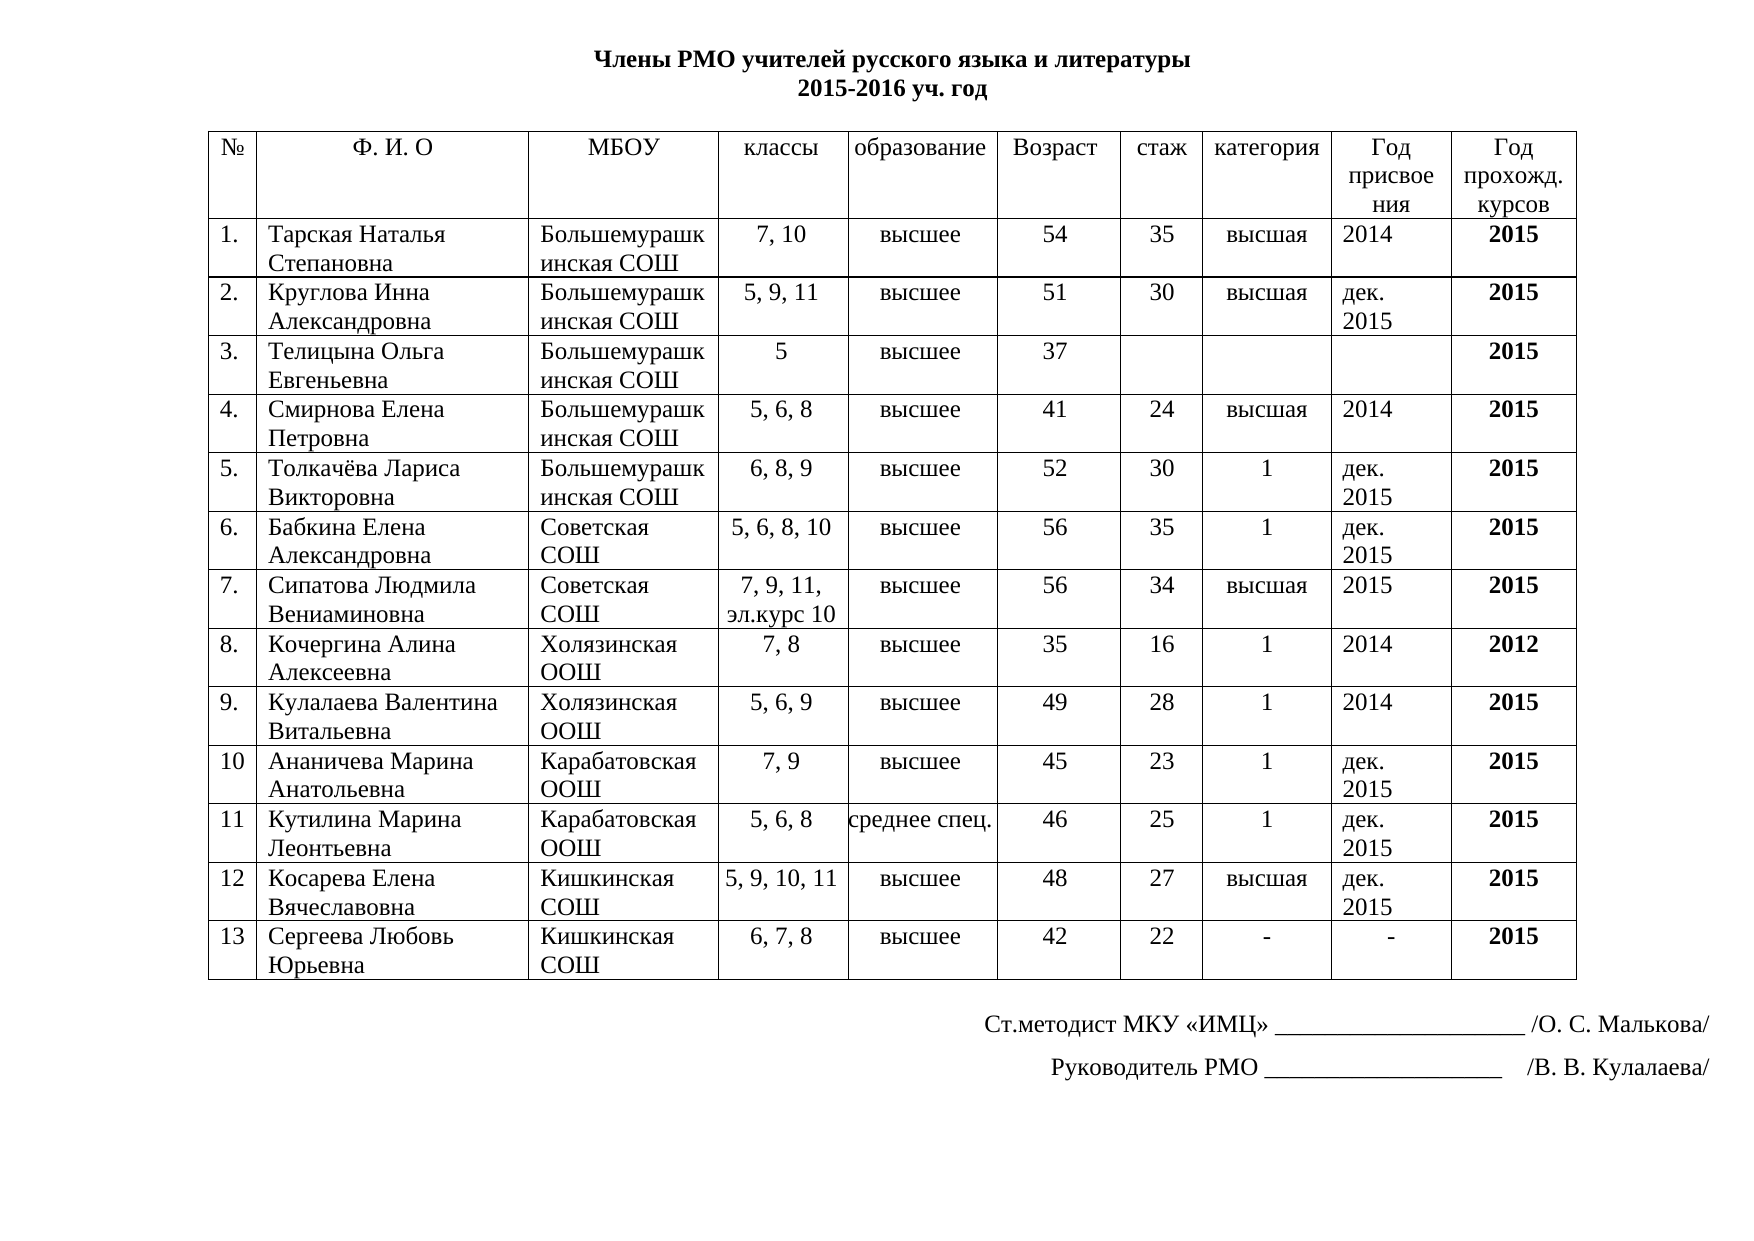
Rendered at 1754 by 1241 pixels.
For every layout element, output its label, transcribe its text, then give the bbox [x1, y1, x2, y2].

table_cell 5, 9, 10, 11 [719, 863, 848, 920]
table_cell высшее [849, 687, 997, 745]
table_header классы [719, 132, 848, 218]
table_cell Советская СОШ [529, 570, 718, 628]
table_cell 5, 6, 8, 10 [719, 512, 848, 569]
table_cell - [1332, 921, 1451, 979]
table_cell 2015 [1452, 453, 1576, 511]
table_cell Сипатова Людмила Вениаминовна [257, 570, 528, 628]
text Ст.методист МКУ «ИМЦ» ____________________ /О. С. Малькова/ [75, 1009, 1709, 1037]
table_cell дек. 2015 [1332, 746, 1451, 803]
table_cell - [1203, 921, 1331, 979]
table_cell высшее [849, 219, 997, 276]
table_cell 2. [209, 278, 256, 335]
table_cell дек. 2015 [1332, 512, 1451, 569]
table_cell 10 [209, 746, 256, 803]
table_cell Толкачёва Лариса Викторовна [257, 453, 528, 511]
table_cell высшая [1203, 278, 1331, 335]
table_cell 41 [998, 395, 1120, 452]
table_cell [1121, 336, 1202, 393]
table_cell 11 [209, 804, 256, 862]
table_cell 2015 [1452, 278, 1576, 335]
table_cell 1. [209, 219, 256, 276]
table_cell Смирнова Елена Петровна [257, 395, 528, 452]
table_cell Холязинская ООШ [529, 687, 718, 745]
table_cell 8. [209, 629, 256, 686]
table_cell Большемурашкинская СОШ [529, 453, 718, 511]
table_cell 56 [998, 570, 1120, 628]
table_cell высшее [849, 453, 997, 511]
table_cell 2015 [1452, 687, 1576, 745]
table_cell дек. 2015 [1332, 863, 1451, 920]
table_cell 7, 10 [719, 219, 848, 276]
table_cell 25 [1121, 804, 1202, 862]
table_cell 51 [998, 278, 1120, 335]
table_cell 49 [998, 687, 1120, 745]
table_cell высшее [849, 746, 997, 803]
table_header Возраст [998, 132, 1120, 218]
table_cell 27 [1121, 863, 1202, 920]
table_cell 4. [209, 395, 256, 452]
table_cell 7, 9, 11, эл.курс 10 [719, 570, 848, 628]
table_cell 23 [1121, 746, 1202, 803]
table_cell Телицына Ольга Евгеньевна [257, 336, 528, 393]
table_cell высшее [849, 395, 997, 452]
table_cell Кишкинская СОШ [529, 921, 718, 979]
table_cell 34 [1121, 570, 1202, 628]
table_cell Круглова Инна Александровна [257, 278, 528, 335]
table_cell среднее спец. [849, 804, 997, 862]
table_cell [1332, 336, 1451, 393]
table_header образование [849, 132, 997, 218]
table_cell 7, 8 [719, 629, 848, 686]
text Руководитель РМО ___________________ /В. В. Кулалаева/ [75, 1052, 1709, 1081]
table_cell 1 [1203, 453, 1331, 511]
table_cell 2015 [1452, 336, 1576, 393]
table_cell 54 [998, 219, 1120, 276]
table_cell высшее [849, 863, 997, 920]
table_cell 45 [998, 746, 1120, 803]
table_header категория [1203, 132, 1331, 218]
table_cell высшее [849, 278, 997, 335]
table_cell 5, 6, 9 [719, 687, 848, 745]
table_cell высшее [849, 336, 997, 393]
table_cell 13 [209, 921, 256, 979]
table_cell 35 [998, 629, 1120, 686]
table_cell Тарская Наталья Степановна [257, 219, 528, 276]
table_cell 3. [209, 336, 256, 393]
table_cell 2015 [1452, 921, 1576, 979]
table_header Год присвоения [1332, 132, 1451, 218]
table_cell 1 [1203, 629, 1331, 686]
table_cell 2014 [1332, 687, 1451, 745]
table_cell 6, 7, 8 [719, 921, 848, 979]
table_cell Холязинская ООШ [529, 629, 718, 686]
table_cell Большемурашкинская СОШ [529, 219, 718, 276]
table_cell 2015 [1452, 804, 1576, 862]
table_cell Сергеева Любовь Юрьевна [257, 921, 528, 979]
table_cell 2015 [1332, 570, 1451, 628]
table_cell 5, 6, 8 [719, 804, 848, 862]
table_cell 52 [998, 453, 1120, 511]
table_cell Кочергина Алина Алексеевна [257, 629, 528, 686]
table_cell Косарева Елена Вячеславовна [257, 863, 528, 920]
table_cell 37 [998, 336, 1120, 393]
table_cell 5. [209, 453, 256, 511]
table_cell 2014 [1332, 395, 1451, 452]
table_cell 7, 9 [719, 746, 848, 803]
table_cell 2015 [1452, 863, 1576, 920]
table_cell 6, 8, 9 [719, 453, 848, 511]
table_cell Кулалаева Валентина Витальевна [257, 687, 528, 745]
table_cell 6. [209, 512, 256, 569]
table_cell 2014 [1332, 629, 1451, 686]
table_cell высшая [1203, 570, 1331, 628]
table_cell Большемурашкинская СОШ [529, 395, 718, 452]
table_cell 35 [1121, 219, 1202, 276]
table_cell 30 [1121, 453, 1202, 511]
table_cell 2014 [1332, 219, 1451, 276]
table_cell высшее [849, 629, 997, 686]
table_cell 24 [1121, 395, 1202, 452]
table_cell Кутилина Марина Леонтьевна [257, 804, 528, 862]
table_cell 2015 [1452, 512, 1576, 569]
table_cell 1 [1203, 746, 1331, 803]
table_cell высшая [1203, 863, 1331, 920]
table_cell высшее [849, 512, 997, 569]
table_cell 5, 6, 8 [719, 395, 848, 452]
table_cell Карабатовская ООШ [529, 804, 718, 862]
text 2015-2016 уч. год [75, 73, 1709, 102]
table_cell высшее [849, 570, 997, 628]
table_cell 48 [998, 863, 1120, 920]
table_cell 2015 [1452, 746, 1576, 803]
table_cell 56 [998, 512, 1120, 569]
table_cell 46 [998, 804, 1120, 862]
table_cell дек. 2015 [1332, 453, 1451, 511]
table_header Ф. И. О [257, 132, 528, 218]
table_header № [209, 132, 256, 218]
table_cell 12 [209, 863, 256, 920]
table_cell Кишкинская СОШ [529, 863, 718, 920]
table_cell дек. 2015 [1332, 804, 1451, 862]
table_cell высшее [849, 921, 997, 979]
table_cell 1 [1203, 687, 1331, 745]
table_cell 5, 9, 11 [719, 278, 848, 335]
table_cell 1 [1203, 804, 1331, 862]
table_cell 35 [1121, 512, 1202, 569]
table_cell [1203, 336, 1331, 393]
table_header МБОУ [529, 132, 718, 218]
table_cell дек. 2015 [1332, 278, 1451, 335]
table_cell 30 [1121, 278, 1202, 335]
table_cell 22 [1121, 921, 1202, 979]
table_cell 1 [1203, 512, 1331, 569]
table_cell 5 [719, 336, 848, 393]
table_cell 16 [1121, 629, 1202, 686]
table_header стаж [1121, 132, 1202, 218]
table_cell 2015 [1452, 395, 1576, 452]
table_cell 2015 [1452, 570, 1576, 628]
table_cell 2012 [1452, 629, 1576, 686]
table_cell Бабкина Елена Александровна [257, 512, 528, 569]
table_cell 7. [209, 570, 256, 628]
table_cell 28 [1121, 687, 1202, 745]
table_cell 2015 [1452, 219, 1576, 276]
table_cell Советская СОШ [529, 512, 718, 569]
table_cell Ананичева Марина Анатольевна [257, 746, 528, 803]
table_cell Карабатовская ООШ [529, 746, 718, 803]
table_cell 9. [209, 687, 256, 745]
table_header Год прохожд.курсов [1452, 132, 1576, 218]
table_cell 42 [998, 921, 1120, 979]
table_cell Большемурашкинская СОШ [529, 336, 718, 393]
table_cell высшая [1203, 219, 1331, 276]
text Члены РМО учителей русского языка и литературы [75, 44, 1709, 73]
table_cell высшая [1203, 395, 1331, 452]
table_cell Большемурашкинская СОШ [529, 278, 718, 335]
